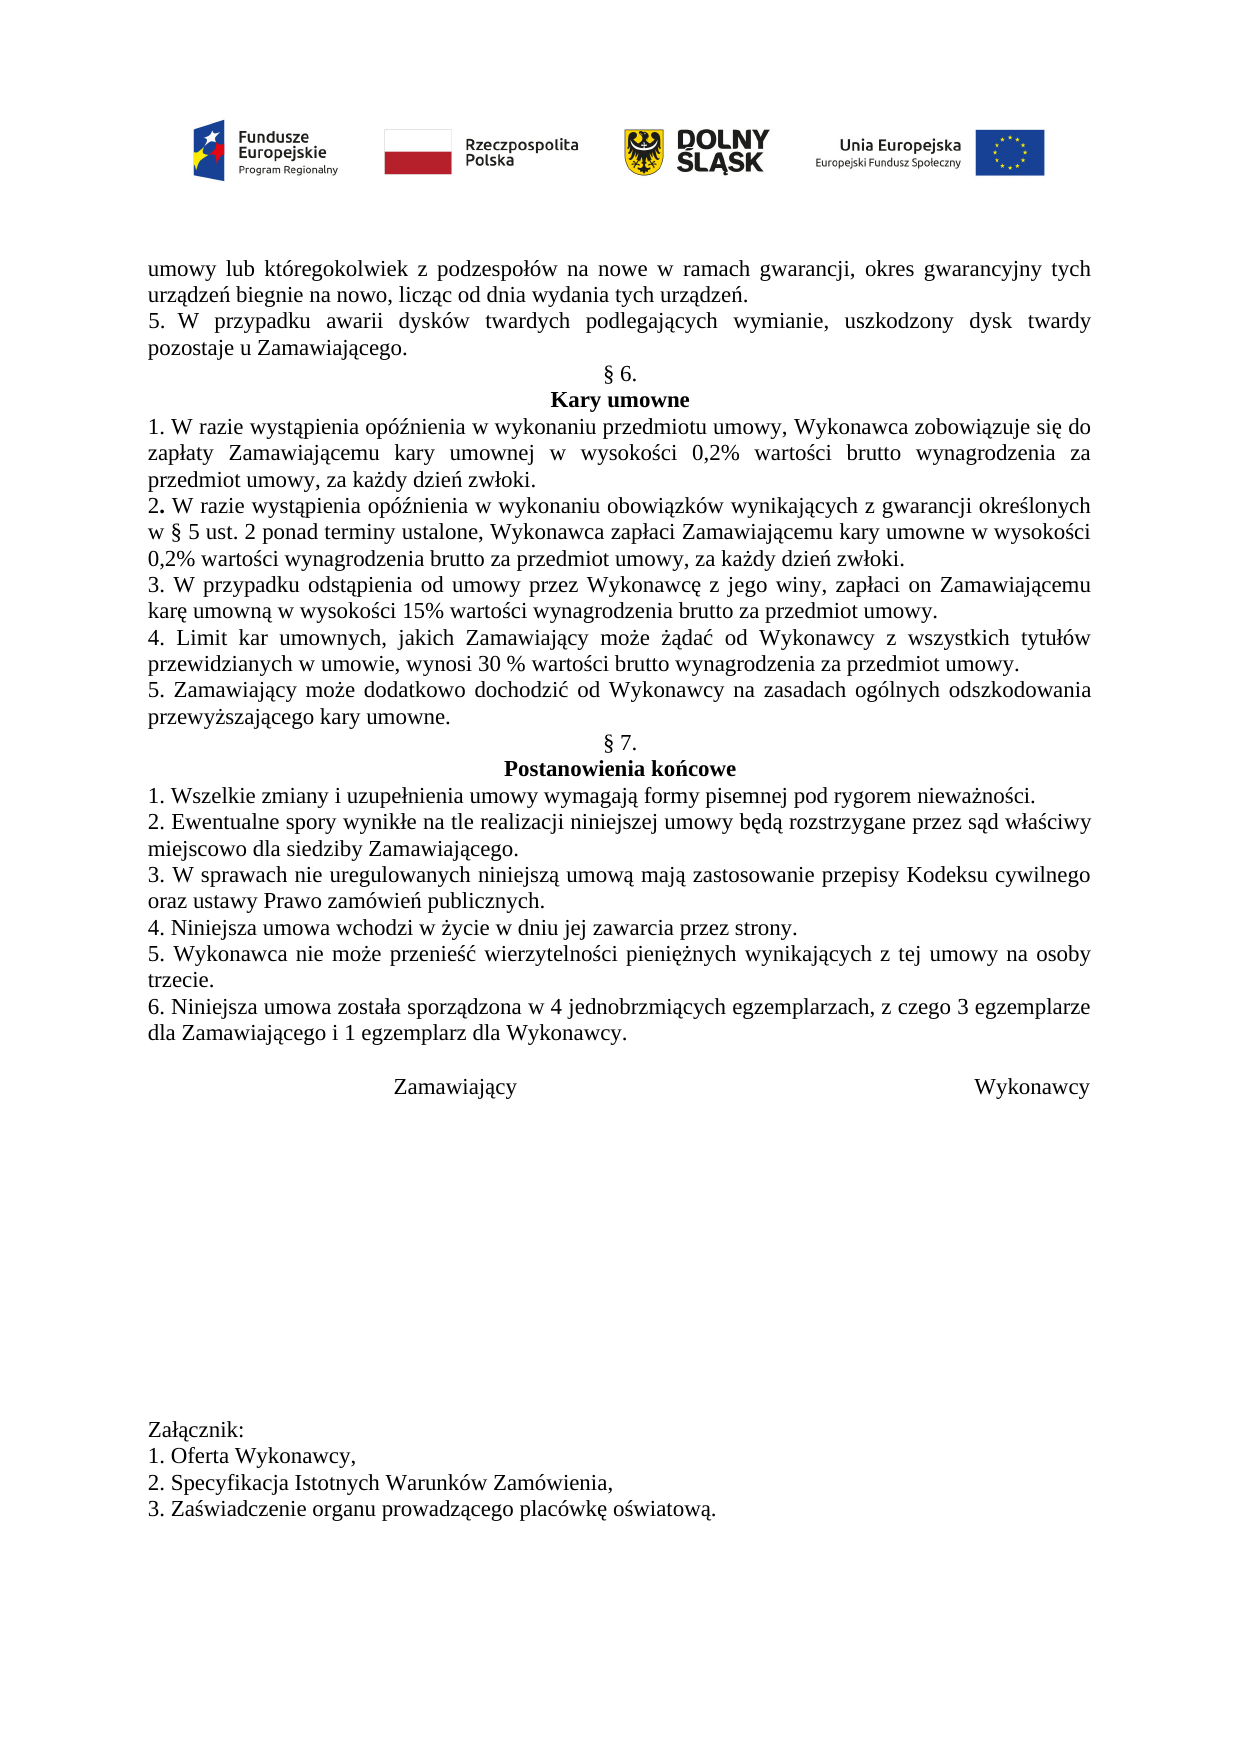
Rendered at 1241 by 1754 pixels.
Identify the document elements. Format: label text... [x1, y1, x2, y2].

text 2. Ewentualne spory wynikłe na tle realizacji niniejszej umowy będą rozstrzygane przez sąd właściwy miejscowo dla siedziby Zamawiającego. [148, 808, 1093, 861]
text 1. Wszelkie zmiany i uzupełnienia umowy wymagają formy pisemnej pod rygorem nieważności. [148, 782, 1093, 808]
text 1. Oferta Wykonawcy, [148, 1442, 1093, 1469]
text 2. Specyfikacja Istotnych Warunków Zamówienia, [148, 1469, 1093, 1495]
text Zamawiający Wykonawcy [148, 1073, 1093, 1100]
text 5. Wykonawca nie może przenieść wierzytelności pieniężnych wynikających z tej umowy na osoby trzecie. [148, 940, 1093, 993]
text 3. W sprawach nie uregulowanych niniejszą umową mają zastosowanie przepisy Kodeksu cywilnego oraz ustawy Prawo zamówień publicznych. [148, 861, 1093, 914]
picture [147, 73, 1093, 227]
text 3. W przypadku odstąpienia od umowy przez Wykonawcę z jego winy, zapłaci on Zamawiającemu karę umowną w wysokości 15% wartości wynagrodzenia brutto za przedmiot umowy. [148, 571, 1093, 624]
text Załącznik: [148, 1416, 1093, 1442]
text 6. Niniejsza umowa została sporządzona w 4 jednobrzmiących egzemplarzach, z czego 3 egzemplarze dla Zamawiającego i 1 egzemplarz dla Wykonawcy. [148, 993, 1093, 1045]
text 4. Niniejsza umowa wchodzi w życie w dniu jej zawarcia przez strony. [148, 914, 1093, 940]
list W przypadku awarii dysków twardych podlegających wymianie, uszkodzony dysk twardy pozostaje u Zamawiającego. [148, 307, 1093, 360]
text § 6. [148, 360, 1093, 387]
text Postanowienia końcowe [148, 756, 1093, 782]
text 2. W razie wystąpienia opóźnienia w wykonaniu obowiązków wynikających z gwarancji określonych w § 5 ust. 2 ponad terminy ustalone, Wykonawca zapłaci Zamawiającemu kary umowne w wysokości 0,2% wartości wynagrodzenia brutto za przedmiot umowy, za każdy dzień zwłoki. [148, 492, 1093, 571]
text § 7. [148, 729, 1093, 756]
text 5. Zamawiający może dodatkowo dochodzić od Wykonawcy na zasadach ogólnych odszkodowania przewyższającego kary umowne. [148, 676, 1093, 729]
text 4. Limit kar umownych, jakich Zamawiający może żądać od Wykonawcy z wszystkich tytułów przewidzianych w umowie, wynosi 30 % wartości brutto wynagrodzenia za przedmiot umowy. [148, 624, 1093, 676]
text 1. W razie wystąpienia opóźnienia w wykonaniu przedmiotu umowy, Wykonawca zobowiązuje się do zapłaty Zamawiającemu kary umownej w wysokości 0,2% wartości brutto wynagrodzenia za przedmiot umowy, za każdy dzień zwłoki. [148, 413, 1093, 492]
text Kary umowne [148, 387, 1093, 413]
text 3. Zaświadczenie organu prowadzącego placówkę oświatową. [148, 1495, 1093, 1521]
